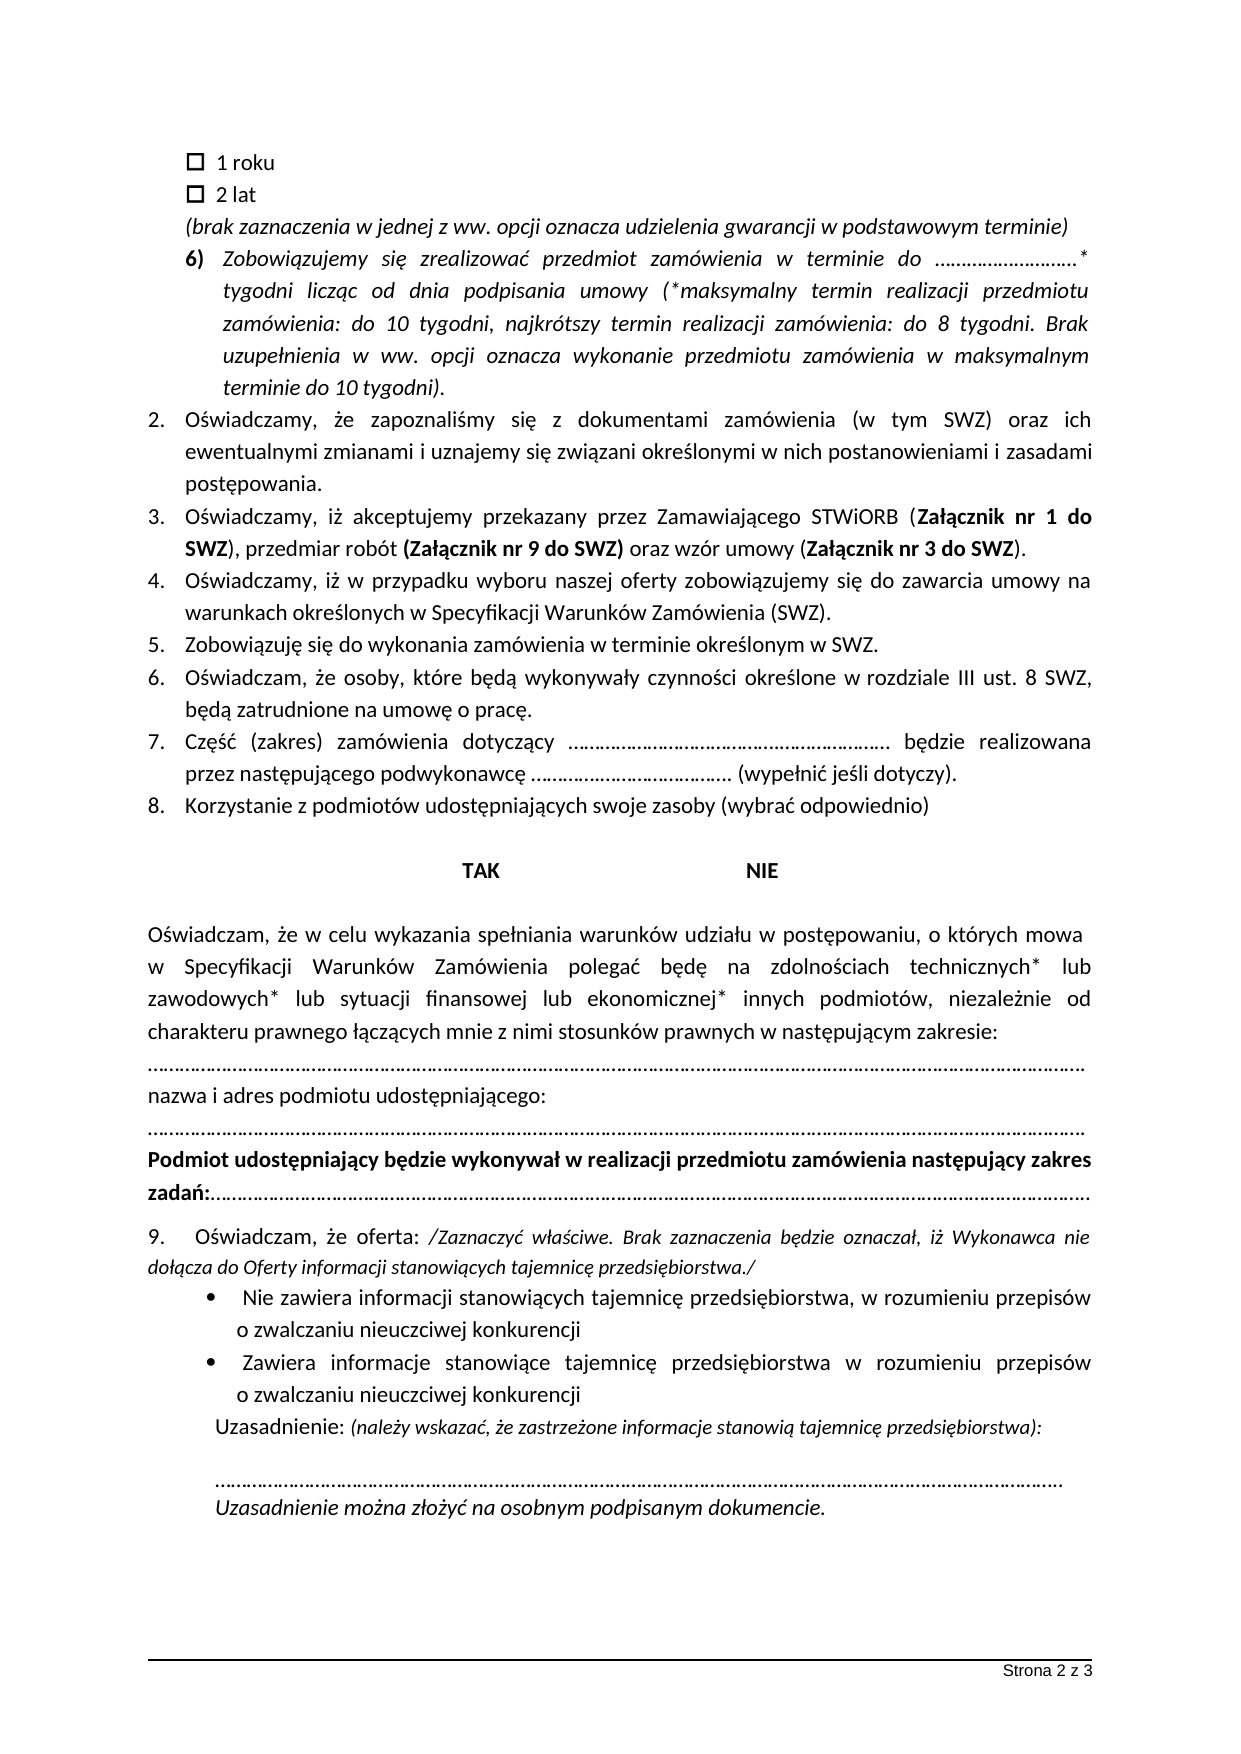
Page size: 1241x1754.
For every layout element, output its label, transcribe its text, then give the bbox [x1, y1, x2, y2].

list ……………………………………………………………………………………………………………………………………………………………. [148, 1113, 1092, 1141]
text …………………………………………………………………………………………………………………………………………….. [215, 1466, 1092, 1493]
list TAK NIE [148, 856, 1092, 884]
list Zobowiązujemy się zrealizować przedmiot zamówienia w terminie do ………………………* tygodni licząc od dnia podpisania umowy (*maksymalny termin realizacji przedmiotu zamówienia: do 10 tygodni, najkrótszy termin realizacji zamówienia: do 8 tygodni. Brak uzupełnienia w ww. opcji oznacza wykonanie przedmiotu zamówienia w maksymalnym terminie do 10 tygodni). [185, 244, 1092, 401]
list nazwa i adres podmiotu udostępniającego: [148, 1081, 1092, 1109]
list Zobowiązuję się do wykonania zamówienia w terminie określonym w SWZ. [148, 631, 1092, 658]
text 1 roku [185, 148, 1092, 176]
list Oświadczamy, iż akceptujemy przekazany przez Zamawiającego STWiORB (Załącznik nr 1 do SWZ), przedmiar robót (Załącznik nr 9 do SWZ) oraz wzór umowy (Załącznik nr 3 do SWZ). [148, 502, 1092, 562]
list Podmiot udostępniający będzie wykonywał w realizacji przedmiotu zamówienia następujący zakres zadań:………………………………………………………………………………………………………………………………………………….. [148, 1146, 1092, 1206]
list ……………………………………………………………………………………………………………………………………………………………. [148, 1049, 1092, 1077]
list Oświadczamy, iż w przypadku wyboru naszej oferty zobowiązujemy się do zawarcia umowy na warunkach określonych w Specyfikacji Warunków Zamówienia (SWZ). [148, 566, 1092, 626]
list Oświadczam, że oferta: /Zaznaczyć właściwe. Brak zaznaczenia będzie oznaczał, iż Wykonawca nie dołącza do Oferty informacji stanowiących tajemnicę przedsiębiorstwa./ [148, 1222, 1092, 1279]
list Zawiera informacje stanowiące tajemnicę przedsiębiorstwa w rozumieniu przepisów o zwalczaniu nieuczciwej konkurencji [207, 1348, 1092, 1408]
list Oświadczamy, że zapoznaliśmy się z dokumentami zamówienia (w tym SWZ) oraz ich ewentualnymi zmianami i uznajemy się związani określonymi w nich postanowieniami i zasadami postępowania. [148, 405, 1092, 498]
text (brak zaznaczenia w jednej z ww. opcji oznacza udzielenia gwarancji w podstawowym terminie) [185, 212, 1092, 240]
list Korzystanie z podmiotów udostępniających swoje zasoby (wybrać odpowiednio) [148, 791, 1092, 819]
text Uzasadnienie można złożyć na osobnym podpisanym dokumencie. [215, 1493, 1092, 1522]
list Oświadczam, że osoby, które będą wykonywały czynności określone w rozdziale III ust. 8 SWZ, będą zatrudnione na umowę o pracę. [148, 663, 1092, 723]
list Oświadczam, że w celu wykazania spełniania warunków udziału w postępowaniu, o których mowa w Specyfikacji Warunków Zamówienia polegać będę na zdolnościach technicznych* lub zawodowych* lub sytuacji finansowej lub ekonomicznej* innych podmiotów, niezależnie od charakteru prawnego łączących mnie z nimi stosunków prawnych w następującym zakresie: [148, 920, 1092, 1045]
list Nie zawiera informacji stanowiących tajemnicę przedsiębiorstwa, w rozumieniu przepisów o zwalczaniu nieuczciwej konkurencji [207, 1283, 1092, 1343]
text 2 lat [185, 180, 1092, 208]
list Część (zakres) zamówienia dotyczący ………………………………….………………… będzie realizowana przez następującego podwykonawcę ………….……………………. (wypełnić jeśli dotyczy). [148, 727, 1092, 787]
text Uzasadnienie: (należy wskazać, że zastrzeżone informacje stanowią tajemnicę przedsiębiorstwa): [215, 1412, 1092, 1440]
